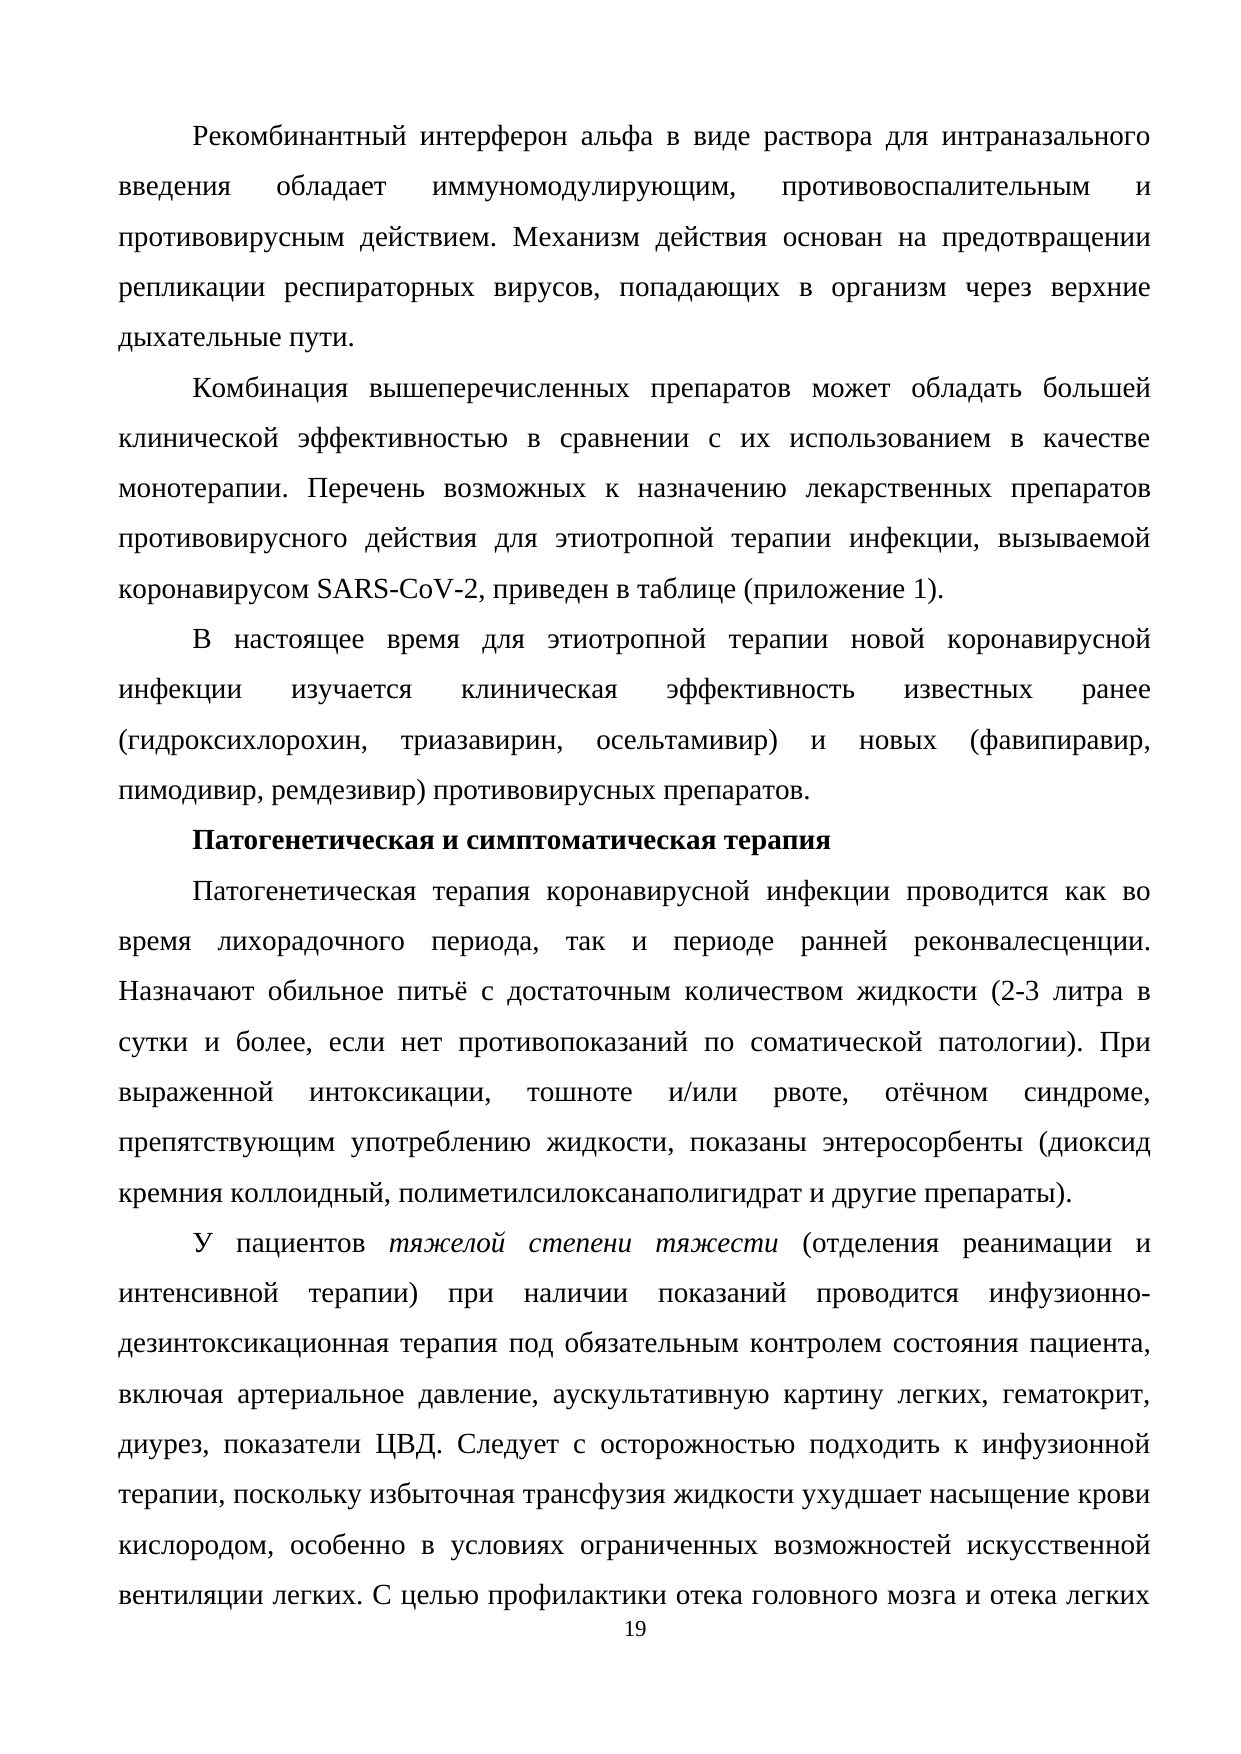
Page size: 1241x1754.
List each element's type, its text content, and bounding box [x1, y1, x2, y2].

text Комбинация вышеперечисленных препаратов может обладать большей клинической эффективностью в сравнении с их использованием в качестве монотерапии. Перечень возможных к назначению лекарственных препаратов противовирусного действия для этиотропной терапии инфекции, вызываемой коронавирусом SARS-CoV-2, приведен в таблице (приложение 1). [118, 370, 1152, 604]
text В настоящее время для этиотропной терапии новой коронавирусной инфекции изучается клиническая эффективность известных ранее (гидроксихлорохин, триазавирин, осельтамивир) и новых (фавипиравир, пимодивир, ремдезивир) противовирусных препаратов. [118, 621, 1152, 806]
subtitle Патогенетическая и симптоматическая терапия [192, 822, 1152, 856]
text Рекомбинантный интерферон альфа в виде раствора для интраназального введения обладает иммуномодулирующим, противовоспалительным и противовирусным действием. Механизм действия основан на предотвращении репликации респираторных вирусов, попадающих в организм через верхние дыхательные пути. [118, 118, 1152, 353]
text Патогенетическая терапия коронавирусной инфекции проводится как во время лихорадочного периода, так и периоде ранней реконвалесценции. Назначают обильное питьё с достаточным количеством жидкости (2-3 литра в сутки и более, если нет противопоказаний по соматической патологии). При выраженной интоксикации, тошноте и/или рвоте, отёчном синдроме, препятствующим употреблению жидкости, показаны энтеросорбенты (диоксид кремния коллоидный, полиметилсилоксанаполигидрат и другие препараты). [118, 873, 1152, 1208]
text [118, 1225, 1152, 1611]
